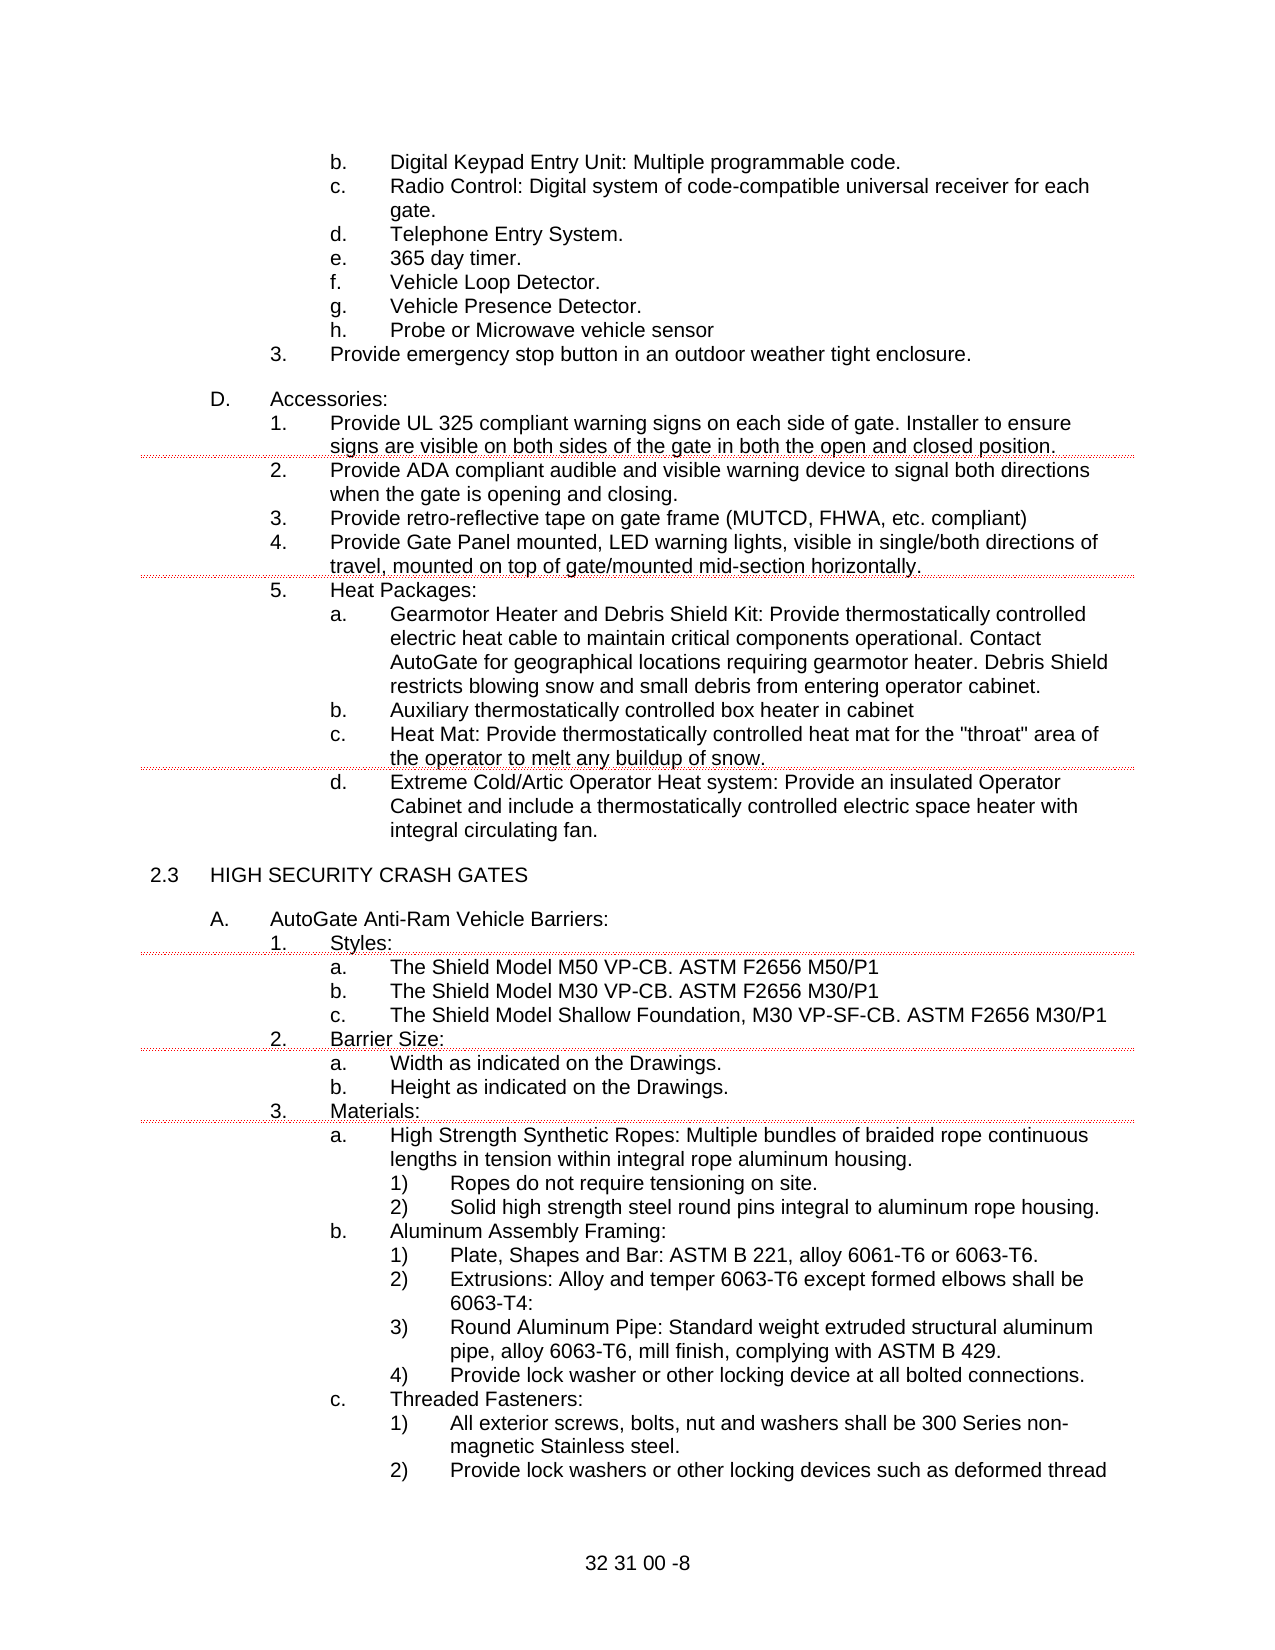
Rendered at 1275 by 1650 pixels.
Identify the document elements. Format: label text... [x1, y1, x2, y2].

list Vehicle Loop Detector. [330, 270, 1125, 294]
list Probe or Microwave vehicle sensor [330, 318, 1125, 342]
list Provide emergency stop button in an outdoor weather tight enclosure. [270, 342, 1125, 366]
list Provide lock washer or other locking device at all bolted connections. [390, 1362, 1125, 1386]
list Plate, Shapes and Bar: ASTM B 221, alloy 6061-T6 or 6063-T6. [390, 1243, 1125, 1267]
list Radio Control: Digital system of code-compatible universal receiver for each gate. [330, 174, 1125, 222]
list Barrier Size: [270, 1027, 1125, 1051]
list Telephone Entry System. [330, 222, 1125, 246]
list Height as indicated on the Drawings. [330, 1075, 1125, 1099]
list Provide retro-reflective tape on gate frame (MUTCD, FHWA, etc. compliant) [270, 506, 1125, 530]
list All exterior screws, bolts, nut and washers shall be 300 Series non-magnetic Stainless steel. [390, 1410, 1125, 1458]
list Accessories: [210, 386, 1125, 410]
list HIGH SECURITY CRASH GATES [150, 862, 1125, 886]
list Aluminum Assembly Framing: [330, 1219, 1125, 1243]
list Round Aluminum Pipe: Standard weight extruded structural aluminum pipe, alloy 6063-T6, mill finish, complying with ASTM B 429. [390, 1314, 1125, 1362]
list The Shield Model M50 VP-CB. ASTM F2656 M50/P1 [330, 955, 1125, 979]
list Heat Mat: Provide thermostatically controlled heat mat for the "throat" area of the operator to melt any buildup of snow. [330, 722, 1125, 770]
list Vehicle Presence Detector. [330, 294, 1125, 318]
list Extrusions: Alloy and temper 6063-T6 except formed elbows shall be 6063-T4: [390, 1267, 1125, 1314]
list Width as indicated on the Drawings. [330, 1051, 1125, 1075]
list The Shield Model M30 VP-CB. ASTM F2656 M30/P1 [330, 979, 1125, 1003]
list Threaded Fasteners: [330, 1386, 1125, 1410]
list Provide Gate Panel mounted, LED warning lights, visible in single/both directions of travel, mounted on top of gate/mounted mid-section horizontally. [270, 530, 1125, 578]
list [390, 1458, 1125, 1482]
list Materials: [270, 1099, 1125, 1123]
list Solid high strength steel round pins integral to aluminum rope housing. [390, 1195, 1125, 1219]
list 365 day timer. [330, 246, 1125, 270]
list Digital Keypad Entry Unit: Multiple programmable code. [330, 150, 1125, 174]
list Extreme Cold/Artic Operator Heat system: Provide an insulated Operator Cabinet and include a thermostatically controlled electric space heater with integral circulating fan. [330, 770, 1125, 842]
list The Shield Model Shallow Foundation, M30 VP-SF-CB. ASTM F2656 M30/P1 [330, 1003, 1125, 1027]
list Ropes do not require tensioning on site. [390, 1171, 1125, 1195]
list High Strength Synthetic Ropes: Multiple bundles of braided rope continuous lengths in tension within integral rope aluminum housing. [330, 1123, 1125, 1171]
list Provide UL 325 compliant warning signs on each side of gate. Installer to ensure signs are visible on both sides of the gate in both the open and closed position. [270, 410, 1125, 458]
list Provide ADA compliant audible and visible warning device to signal both directions when the gate is opening and closing. [270, 458, 1125, 506]
list Gearmotor Heater and Debris Shield Kit: Provide thermostatically controlled electric heat cable to maintain critical components operational. Contact AutoGate for geographical locations requiring gearmotor heater. Debris Shield restricts blowing snow and small debris from entering operator cabinet. [330, 602, 1125, 698]
list Styles: [270, 931, 1125, 955]
list Heat Packages: [270, 578, 1125, 602]
list AutoGate Anti-Ram Vehicle Barriers: [210, 907, 1125, 931]
list Auxiliary thermostatically controlled box heater in cabinet [330, 698, 1125, 722]
